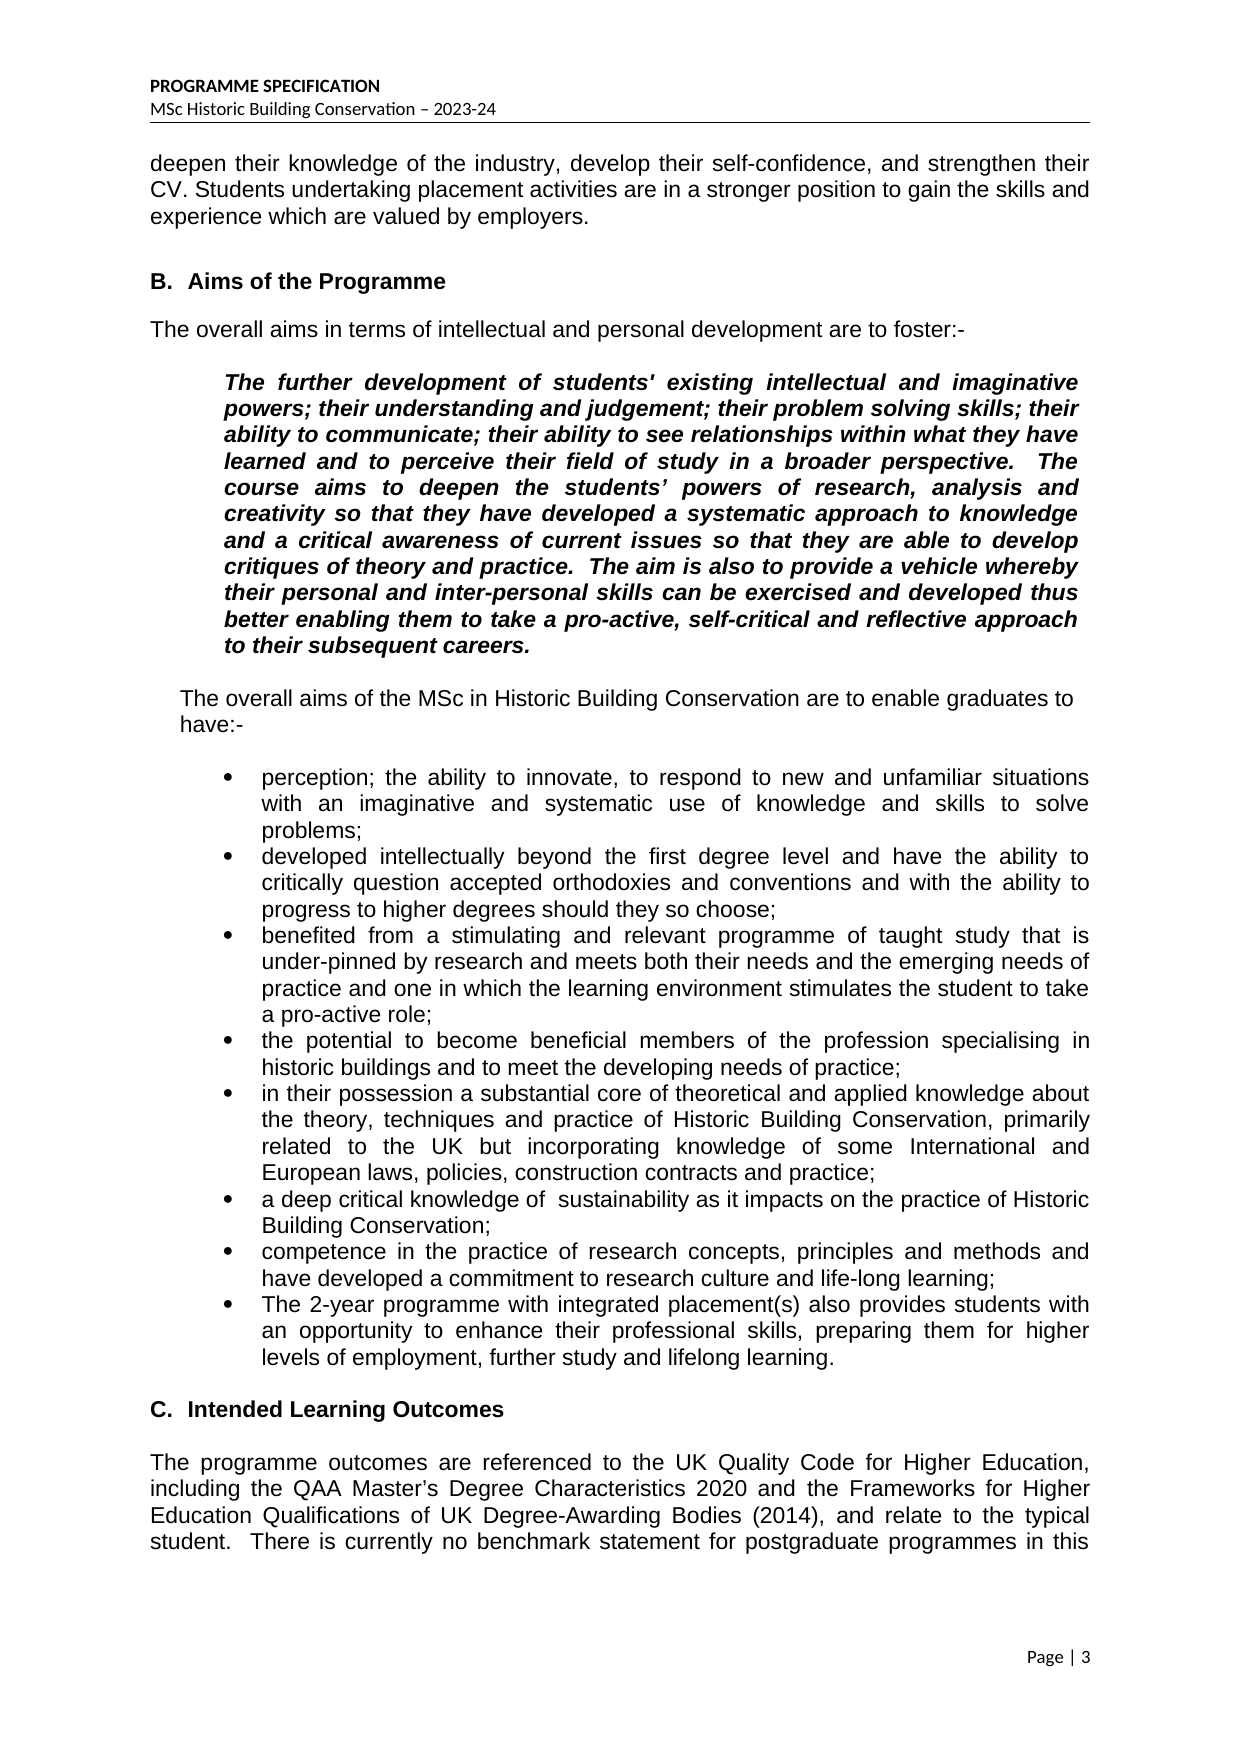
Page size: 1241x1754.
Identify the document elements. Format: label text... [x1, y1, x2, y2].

list developed intellectually beyond the first degree level and have the ability to critically question accepted orthodoxies and conventions and with the ability to progress to higher degrees should they so choose; [224, 843, 1090, 922]
list the potential to become beneficial members of the profession specialising in historic buildings and to meet the developing needs of practice; [224, 1027, 1090, 1080]
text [150, 1449, 1090, 1554]
list Intended Learning Outcomes [150, 1396, 1090, 1423]
list The 2-year programme with integrated placement(s) also provides students with an opportunity to enhance their professional skills, preparing them for higher levels of employment, further study and lifelong learning. [224, 1291, 1090, 1370]
list competence in the practice of research concepts, principles and methods and have developed a commitment to research culture and life-long learning; [224, 1238, 1090, 1291]
list in their possession a substantial core of theoretical and applied knowledge about the theory, techniques and practice of Historic Building Conservation, primarily related to the UK but incorporating knowledge of some International and European laws, policies, construction contracts and practice; [224, 1080, 1090, 1186]
text The overall aims of the MSc in Historic Building Conservation are to enable graduates to have:- [179, 685, 1090, 737]
text The further development of students' existing intellectual and imaginative powers; their understanding and judgement; their problem solving skills; their ability to communicate; their ability to see relationships within what they have learned and to perceive their field of study in a broader perspective. The course aims to deepen the students’ powers of research, analysis and creativity so that they have developed a systematic approach to knowledge and a critical awareness of current issues so that they are able to develop critiques of theory and practice. The aim is also to provide a vehicle whereby their personal and inter-personal skills can be exercised and developed thus better enabling them to take a pro-active, self-critical and reflective approach to their subsequent careers. [224, 368, 1081, 658]
text The overall aims in terms of intellectual and personal development are to foster:- [150, 316, 1090, 342]
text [150, 150, 1090, 229]
list benefited from a stimulating and relevant programme of taught study that is under-pinned by research and meets both their needs and the emerging needs of practice and one in which the learning environment stimulates the student to take a pro-active role; [224, 922, 1090, 1027]
list Aims of the Programme [150, 268, 1090, 294]
list perception; the ability to innovate, to respond to new and unfamiliar situations with an imaginative and systematic use of knowledge and skills to solve problems; [224, 764, 1090, 843]
list a deep critical knowledge of sustainability as it impacts on the practice of Historic Building Conservation; [224, 1186, 1090, 1238]
